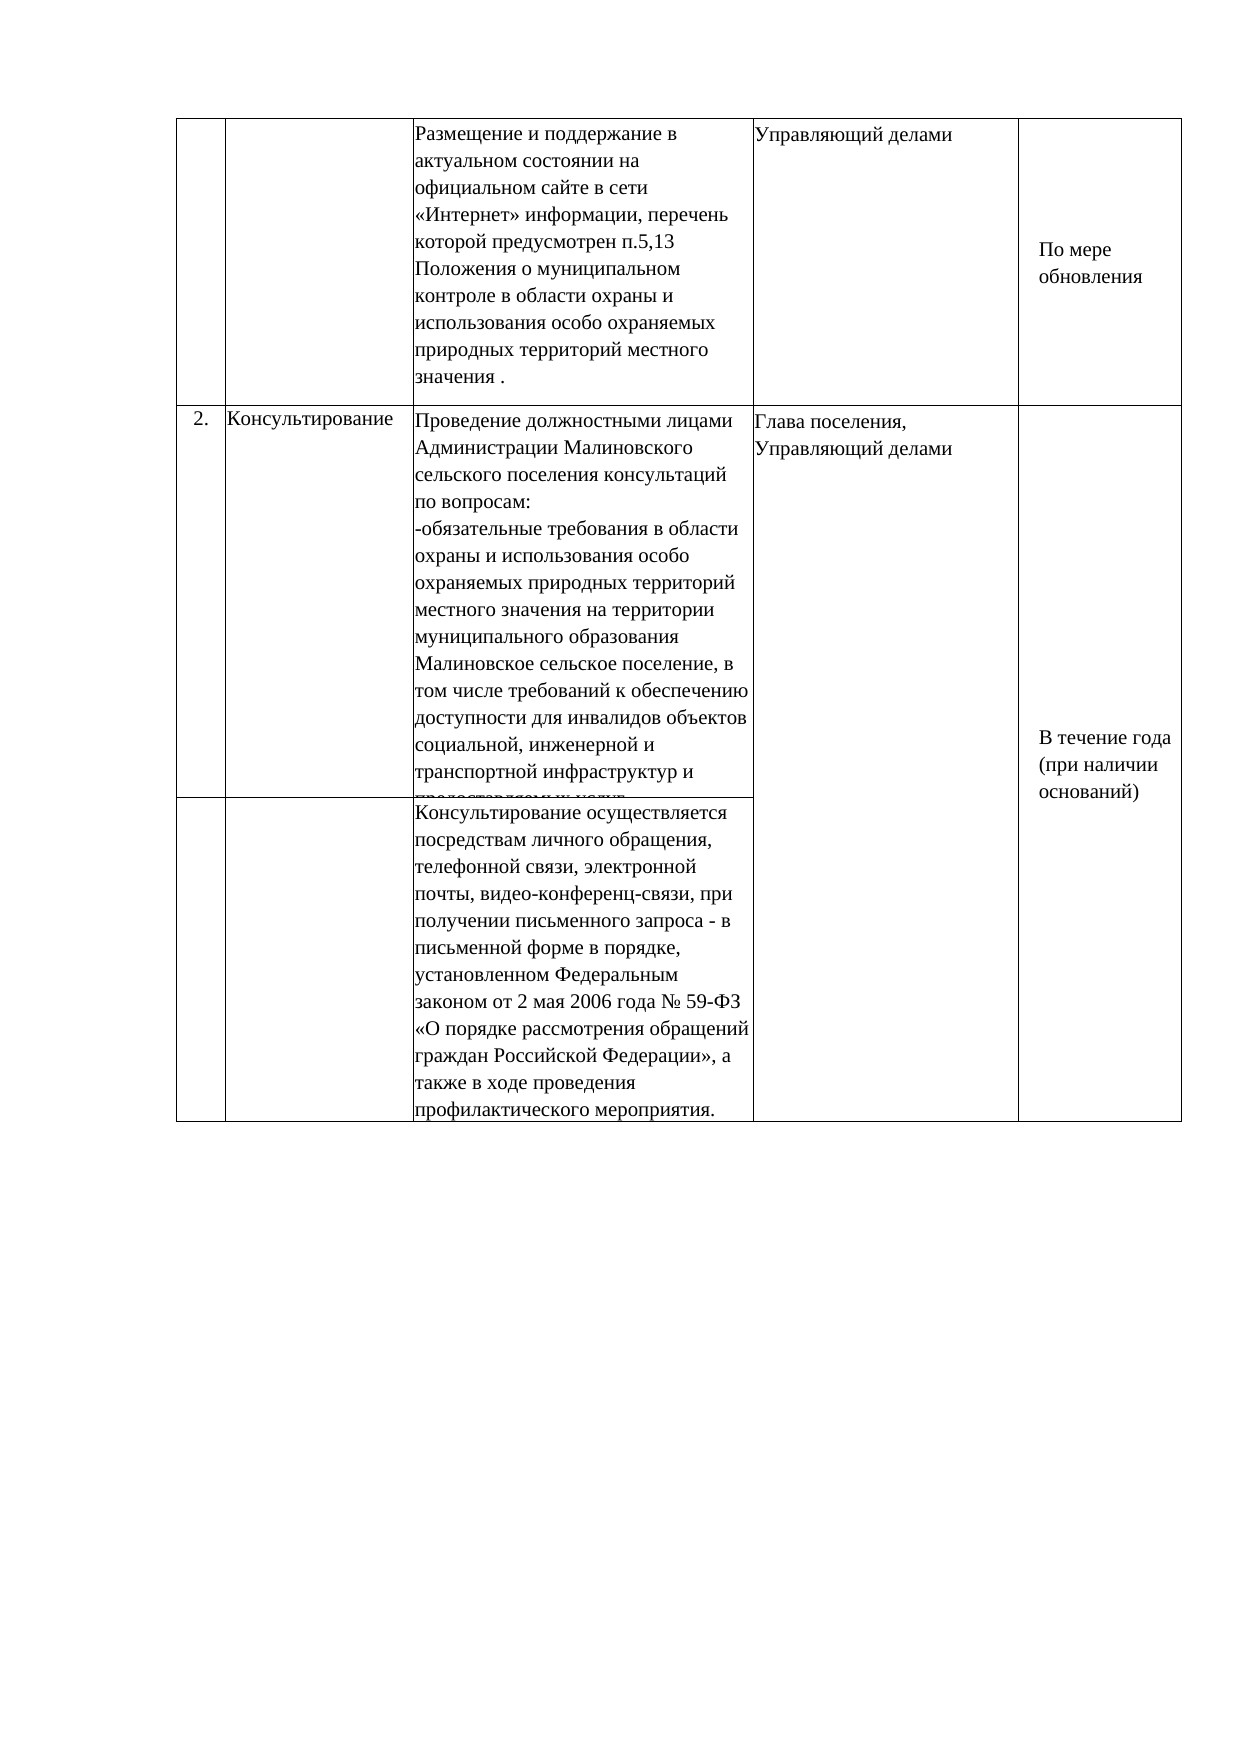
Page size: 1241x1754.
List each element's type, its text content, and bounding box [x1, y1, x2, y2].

table_cell [177, 119, 225, 405]
table_cell Консультирование осуществляется посредствам личного обращения, телефонной связи, электронной почты, видео-конференц-связи, при получении письменного запроса - в письменной форме в порядке, установленном Федеральным законом от 2 мая 2006 года № 59-ФЗ «О порядке рассмотрения обращений граждан Российской Федерации», а также в ходе проведения профилактического мероприятия. [414, 798, 753, 1121]
table_cell Размещение и поддержание в актуальном состоянии на официальном сайте в сети «Интернет» информации, перечень которой предусмотрен п.5,13 Положения о муниципальном контроле в области охраны и использования особо охраняемых природных территорий местного значения . [414, 119, 753, 405]
table_cell Проведение должностными лицами Администрации Малиновского сельского поселения консультаций по вопросам: -обязательные требования в области охраны и использования особо охраняемых природных территорий местного значения на территории муниципального образования Малиновское сельское поселение, в том числе требований к обеспечению доступности для инвалидов объектов социальной, инженерной и транспортной инфраструктур и предоставляемых услуг. [414, 406, 753, 797]
table_cell Консультирование [226, 406, 413, 797]
table_cell В течение года (при наличии оснований) [1019, 406, 1181, 1121]
table_cell 2. [177, 406, 225, 797]
table_cell Глава поселения, Управляющий делами [754, 406, 1018, 1121]
table_cell [226, 119, 413, 405]
table_cell Управляющий делами [754, 119, 1018, 405]
table_cell [226, 798, 413, 1121]
table_cell [177, 798, 225, 1121]
table_cell По мере обновления [1019, 119, 1181, 405]
